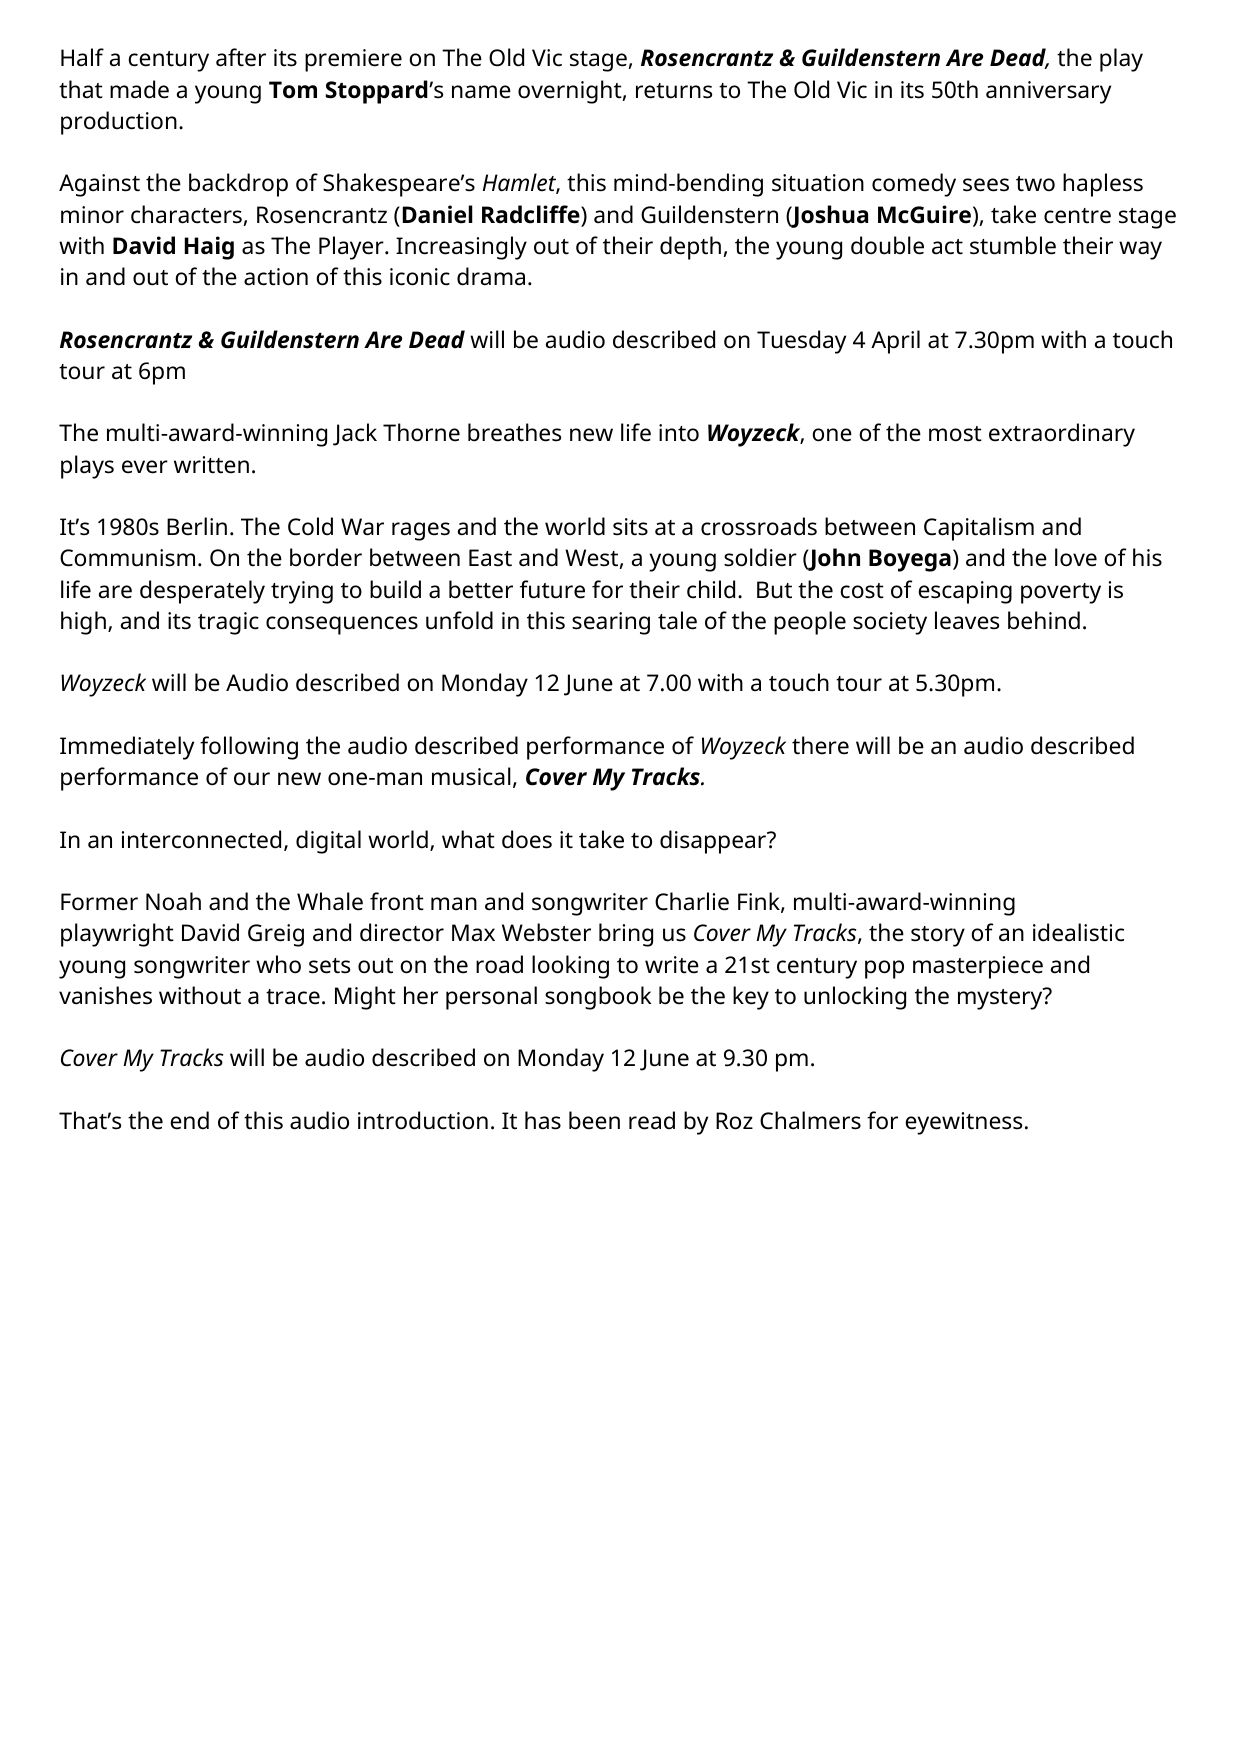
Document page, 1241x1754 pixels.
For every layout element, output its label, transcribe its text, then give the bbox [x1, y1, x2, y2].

text Cover My Tracks will be audio described on Monday 12 June at 9.30 pm. [59, 1042, 1182, 1074]
text Rosencrantz & Guildenstern Are Dead will be audio described on Tuesday 4 April at 7.30pm with a touch tour at 6pm [59, 324, 1182, 386]
text It’s 1980s Berlin. The Cold War rages and the world sits at a crossroads between Capitalism and Communism. On the border between East and West, a young soldier (John Boyega) and the love of his life are desperately trying to build a better future for their child. But the cost of escaping poverty is high, and its tragic consequences unfold in this searing tale of the people society leaves behind. [59, 511, 1182, 636]
text Half a century after its premiere on The Old Vic stage, Rosencrantz & Guildenstern Are Dead, the play that made a young Tom Stoppard’s name overnight, returns to The Old Vic in its 50th anniversary production. [59, 42, 1182, 136]
text Immediately following the audio described performance of Woyzeck there will be an audio described performance of our new one-man musical, Cover My Tracks. [59, 730, 1182, 792]
text Against the backdrop of Shakespeare’s Hamlet, this mind-bending situation comedy sees two hapless minor characters, Rosencrantz (Daniel Radcliffe) and Guildenstern (Joshua McGuire), take centre stage with David Haig as The Player. Increasingly out of their depth, the young double act stumble their way in and out of the action of this iconic drama. [59, 167, 1182, 292]
text Woyzeck will be Audio described on Monday 12 June at 7.00 with a touch tour at 5.30pm. [59, 667, 1182, 699]
text The multi-award-winning Jack Thorne breathes new life into Woyzeck, one of the most extraordinary plays ever written. [59, 386, 1182, 480]
text In an interconnected, digital world, what does it take to disappear? [59, 824, 1182, 855]
text Former Noah and the Whale front man and songwriter Charlie Fink, multi-award-winning playwright David Greig and director Max Webster bring us Cover My Tracks, the story of an idealistic young songwriter who sets out on the road looking to write a 21st century pop masterpiece and vanishes without a trace. Might her personal songbook be the key to unlocking the mystery? [59, 886, 1182, 1011]
text That’s the end of this audio introduction. It has been read by Roz Chalmers for eyewitness. [59, 1105, 1182, 1136]
